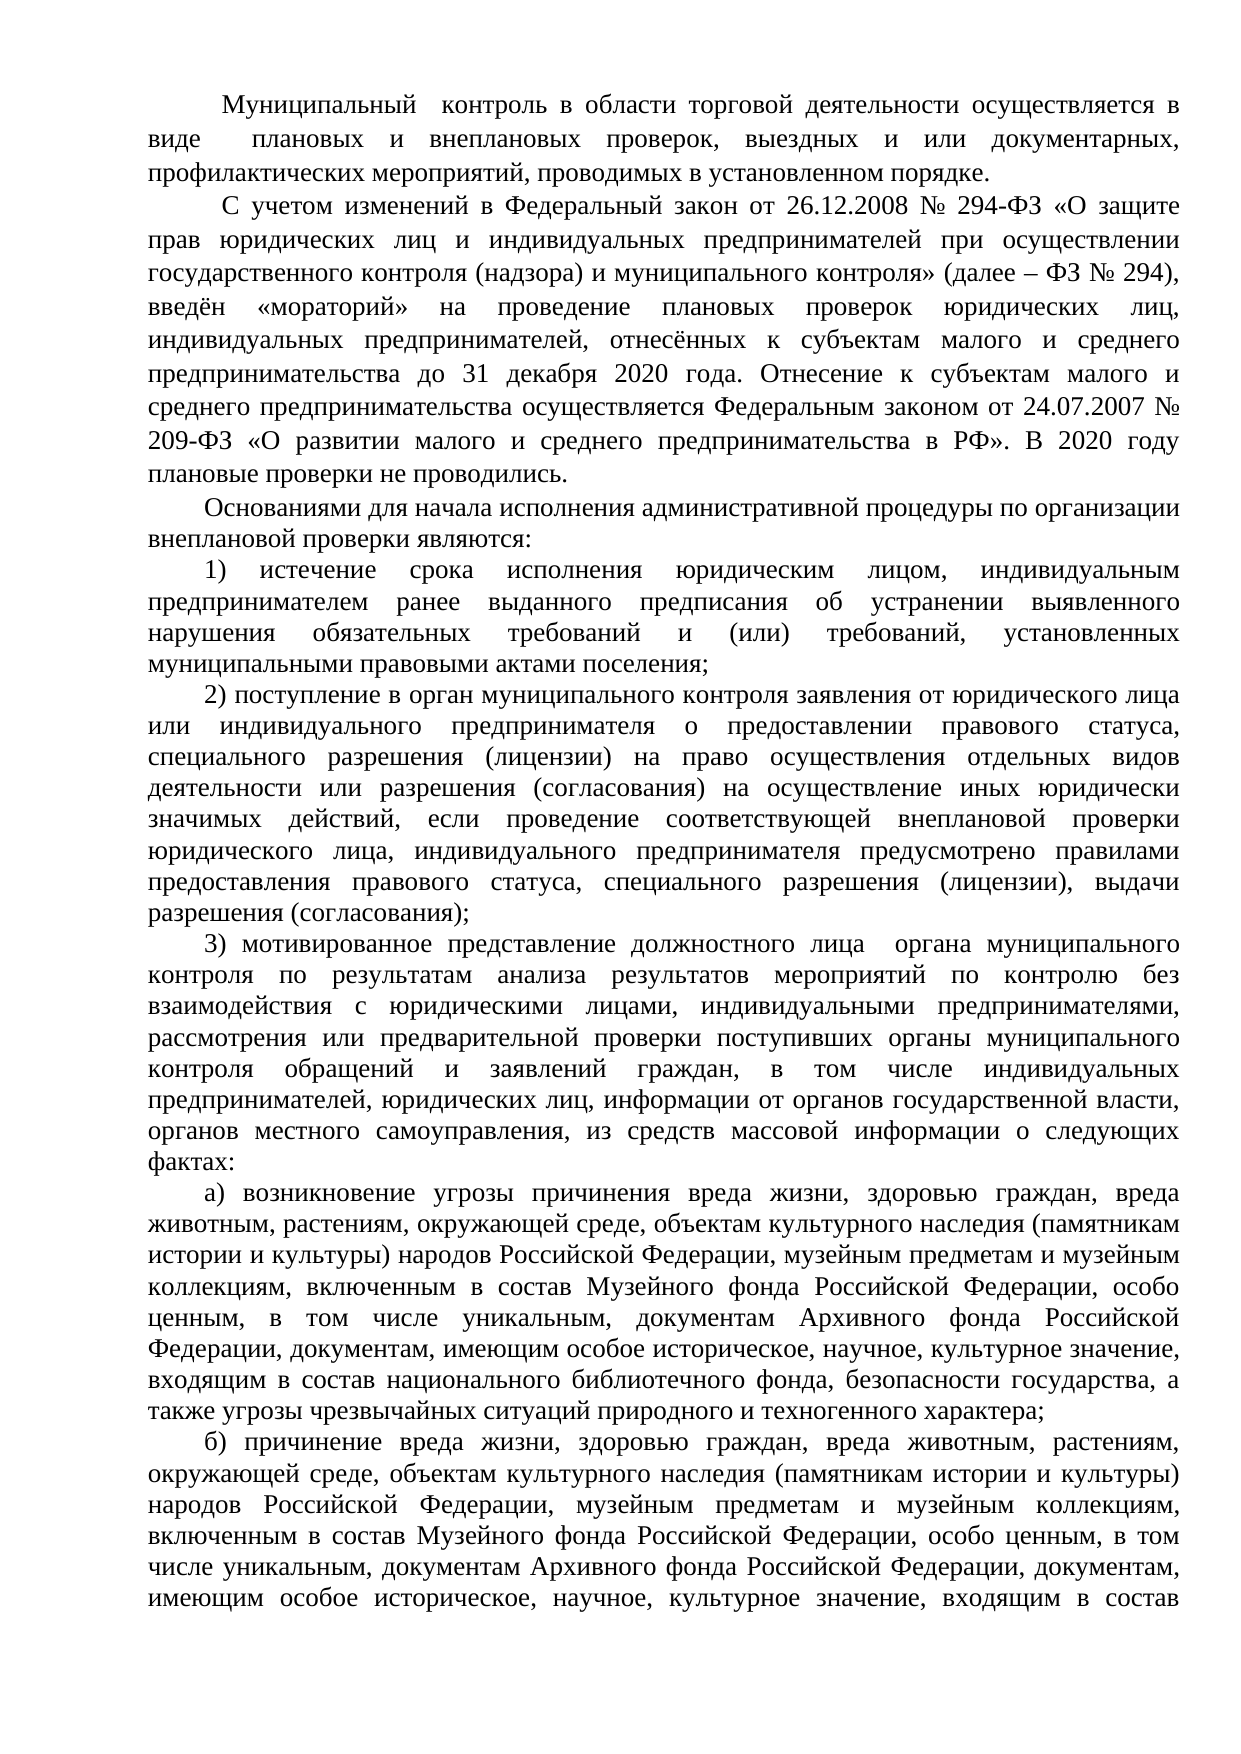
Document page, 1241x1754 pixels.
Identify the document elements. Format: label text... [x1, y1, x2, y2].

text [148, 1426, 1181, 1612]
text 3) мотивированное представление должностного лица органа муниципального контроля по результатам анализа результатов мероприятий по контролю без взаимодействия с юридическими лицами, индивидуальными предпринимателями, рассмотрения или предварительной проверки поступивших органы муниципального контроля обращений и заявлений граждан, в том числе индивидуальных предпринимателей, юридических лиц, информации от органов государственной власти, органов местного самоуправления, из средств массовой информации о следующих фактах: [148, 927, 1181, 1176]
text 2) поступление в орган муниципального контроля заявления от юридического лица или индивидуального предпринимателя о предоставлении правового статуса, специального разрешения (лицензии) на право осуществления отдельных видов деятельности или разрешения (согласования) на осуществление иных юридически значимых действий, если проведение соответствующей внеплановой проверки юридического лица, индивидуального предпринимателя предусмотрено правилами предоставления правового статуса, специального разрешения (лицензии), выдачи разрешения (согласования); [148, 678, 1181, 927]
text С учетом изменений в Федеральный закон от 26.12.2008 № 294-ФЗ «О защите прав юридических лиц и индивидуальных предпринимателей при осуществлении государственного контроля (надзора) и муниципального контроля» (далее – ФЗ № 294), введён «мораторий» на проведение плановых проверок юридических лиц, индивидуальных предпринимателей, отнесённых к субъектам малого и среднего предпринимательства до 31 декабря 2020 года. Отнесение к субъектам малого и среднего предпринимательства осуществляется Федеральным законом от 24.07.2007 № 209-ФЗ «О развитии малого и среднего предпринимательства в РФ». В 2020 году плановые проверки не проводились. [148, 189, 1181, 489]
text 1) истечение срока исполнения юридическим лицом, индивидуальным предпринимателем ранее выданного предписания об устранении выявленного нарушения обязательных требований и (или) требований, установленных муниципальными правовыми актами поселения; [148, 553, 1181, 678]
text Муниципальный контроль в области торговой деятельности осуществляется в виде плановых и внеплановых проверок, выездных и или документарных, профилактических мероприятий, проводимых в установленном порядке. [148, 89, 1181, 187]
text а) возникновение угрозы причинения вреда жизни, здоровью граждан, вреда животным, растениям, окружающей среде, объектам культурного наследия (памятникам истории и культуры) народов Российской Федерации, музейным предметам и музейным коллекциям, включенным в состав Музейного фонда Российской Федерации, особо ценным, в том числе уникальным, документам Архивного фонда Российской Федерации, документам, имеющим особое историческое, научное, культурное значение, входящим в состав национального библиотечного фонда, безопасности государства, а также угрозы чрезвычайных ситуаций природного и техногенного характера; [148, 1176, 1181, 1426]
text Основаниями для начала исполнения административной процедуры по организации внеплановой проверки являются: [148, 491, 1181, 553]
